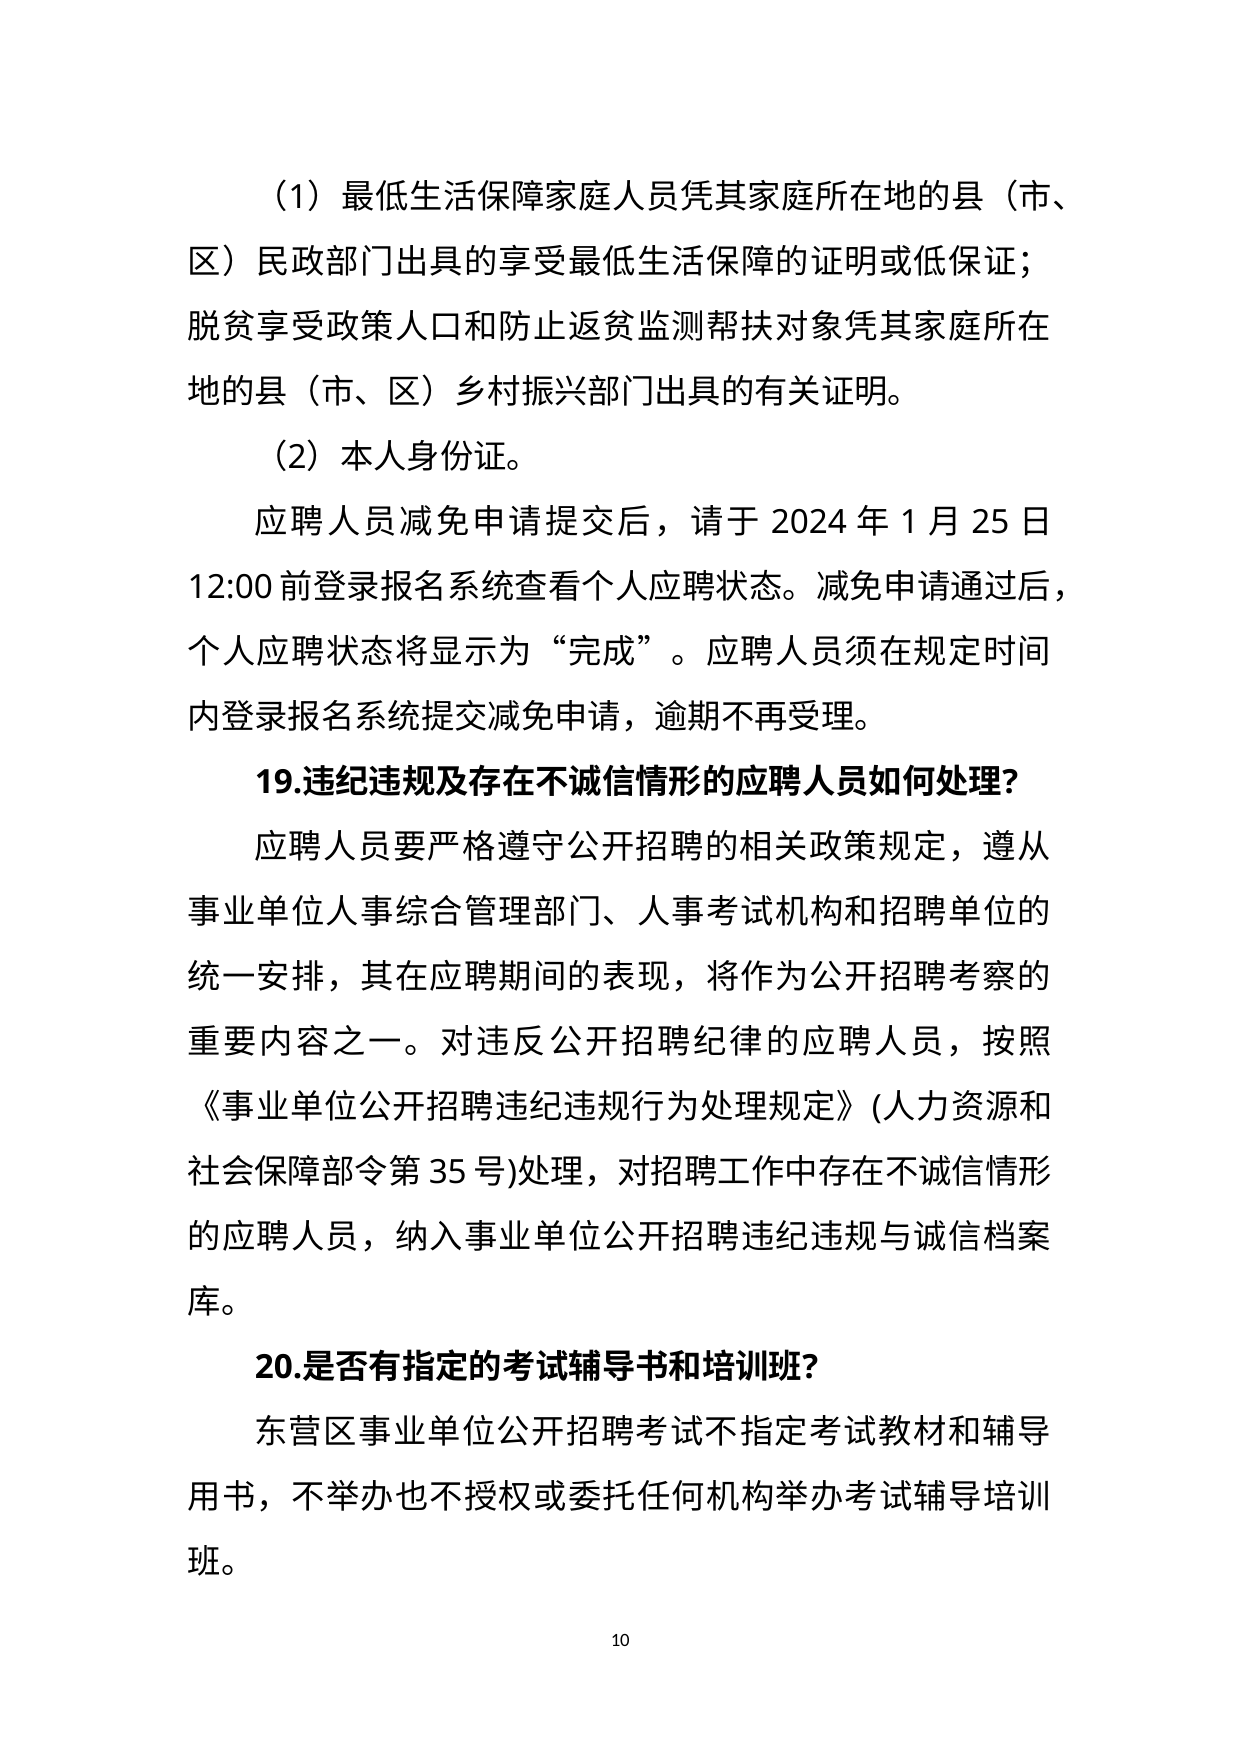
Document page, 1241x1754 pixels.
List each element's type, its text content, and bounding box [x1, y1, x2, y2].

text 19.违纪违规及存在不诚信情形的应聘人员如何处理? [187, 747, 1053, 812]
text 东营区事业单位公开招聘考试不指定考试教材和辅导用书，不举办也不授权或委托任何机构举办考试辅导培训班。 [187, 1397, 1053, 1592]
text （1）最低生活保障家庭人员凭其家庭所在地的县（市、区）民政部门出具的享受最低生活保障的证明或低保证；脱贫享受政策人口和防止返贫监测帮扶对象凭其家庭所在地的县（市、区）乡村振兴部门出具的有关证明。 [187, 162, 1053, 422]
text 应聘人员减免申请提交后，请于2024年1月25日12:00前登录报名系统查看个人应聘状态。减免申请通过后，个人应聘状态将显示为“完成”。应聘人员须在规定时间内登录报名系统提交减免申请，逾期不再受理。 [187, 487, 1053, 747]
text 应聘人员要严格遵守公开招聘的相关政策规定，遵从事业单位人事综合管理部门、人事考试机构和招聘单位的统一安排，其在应聘期间的表现，将作为公开招聘考察的重要内容之一。对违反公开招聘纪律的应聘人员，按照《事业单位公开招聘违纪违规行为处理规定》(人力资源和社会保障部令第35号)处理，对招聘工作中存在不诚信情形的应聘人员，纳入事业单位公开招聘违纪违规与诚信档案库。 [187, 812, 1053, 1332]
text 20.是否有指定的考试辅导书和培训班? [187, 1332, 1053, 1397]
text （2）本人身份证。 [187, 422, 1053, 487]
